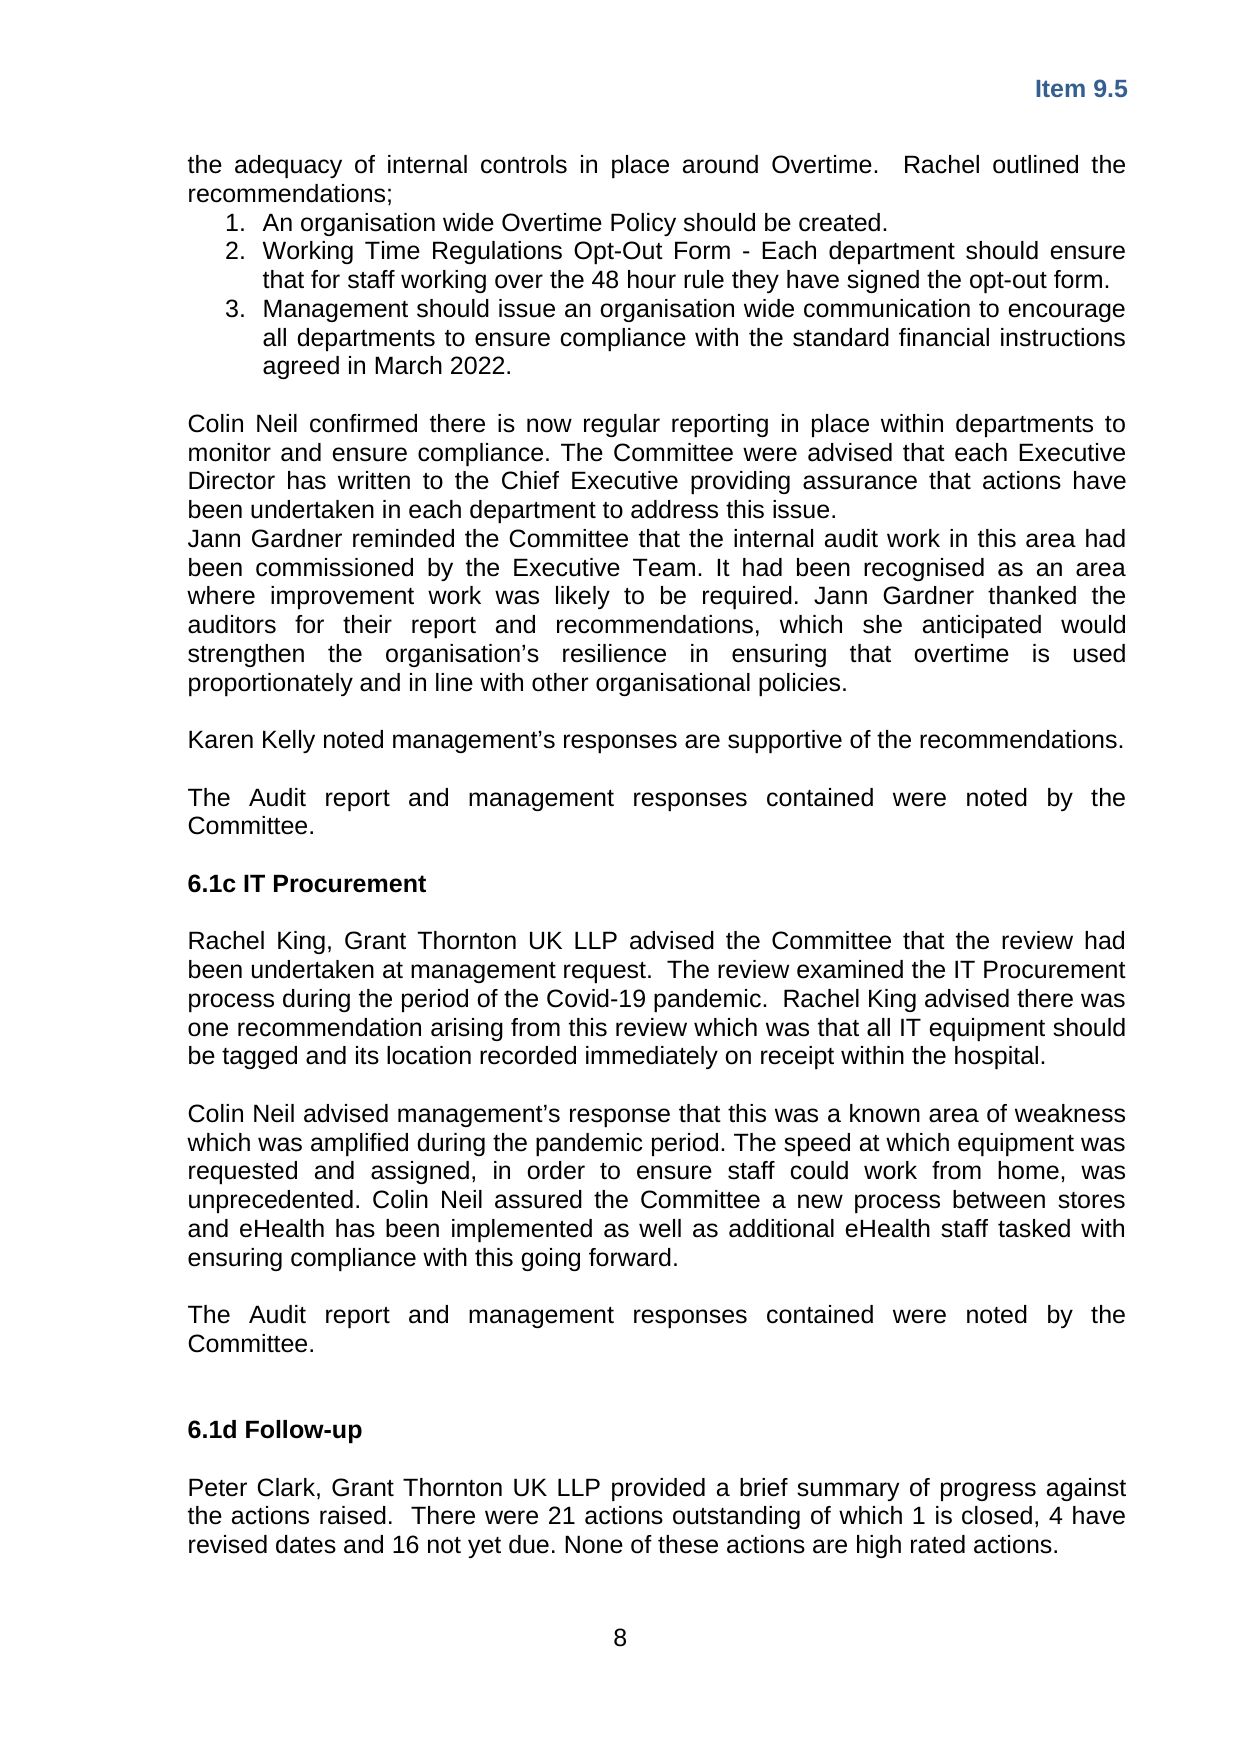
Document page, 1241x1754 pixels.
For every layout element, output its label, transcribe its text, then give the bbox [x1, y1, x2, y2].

text 6.1d Follow-up [187, 1415, 1128, 1444]
text The Audit report and management responses contained were noted by the Committee. [187, 782, 1128, 840]
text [187, 150, 1128, 207]
list An organisation wide Overtime Policy should be created. [225, 207, 1128, 236]
text Peter Clark, Grant Thornton UK LLP provided a brief summary of progress against the actions raised. There were 21 actions outstanding of which 1 is closed, 4 have revised dates and 16 not yet due. None of these actions are high rated actions. [187, 1472, 1128, 1559]
text Jann Gardner reminded the Committee that the internal audit work in this area had been commissioned by the Executive Team. It had been recognised as an area where improvement work was likely to be required. Jann Gardner thanked the auditors for their report and recommendations, which she anticipated would strengthen the organisation’s resilience in ensuring that overtime is used proportionately and in line with other organisational policies. [187, 524, 1128, 696]
text Karen Kelly noted management’s responses are supportive of the recommendations. [187, 725, 1128, 754]
text Rachel King, Grant Thornton UK LLP advised the Committee that the review had been undertaken at management request. The review examined the IT Procurement process during the period of the Covid-19 pandemic. Rachel King advised there was one recommendation arising from this review which was that all IT equipment should be tagged and its location recorded immediately on receipt within the hospital. [187, 926, 1128, 1070]
text The Audit report and management responses contained were noted by the Committee. [187, 1300, 1128, 1357]
text Colin Neil confirmed there is now regular reporting in place within departments to monitor and ensure compliance. The Committee were advised that each Executive Director has written to the Chief Executive providing assurance that actions have been undertaken in each department to address this issue. [187, 409, 1128, 524]
text 6.1c IT Procurement [187, 869, 1128, 897]
list Working Time Regulations Opt-Out Form - Each department should ensure that for staff working over the 48 hour rule they have signed the opt-out form. [225, 236, 1128, 294]
list Management should issue an organisation wide communication to encourage all departments to ensure compliance with the standard financial instructions agreed in March 2022. [225, 294, 1128, 380]
text Colin Neil advised management’s response that this was a known area of weakness which was amplified during the pandemic period. The speed at which equipment was requested and assigned, in order to ensure staff could work from home, was unprecedented. Colin Neil assured the Committee a new process between stores and eHealth has been implemented as well as additional eHealth staff tasked with ensuring compliance with this going forward. [187, 1099, 1128, 1271]
